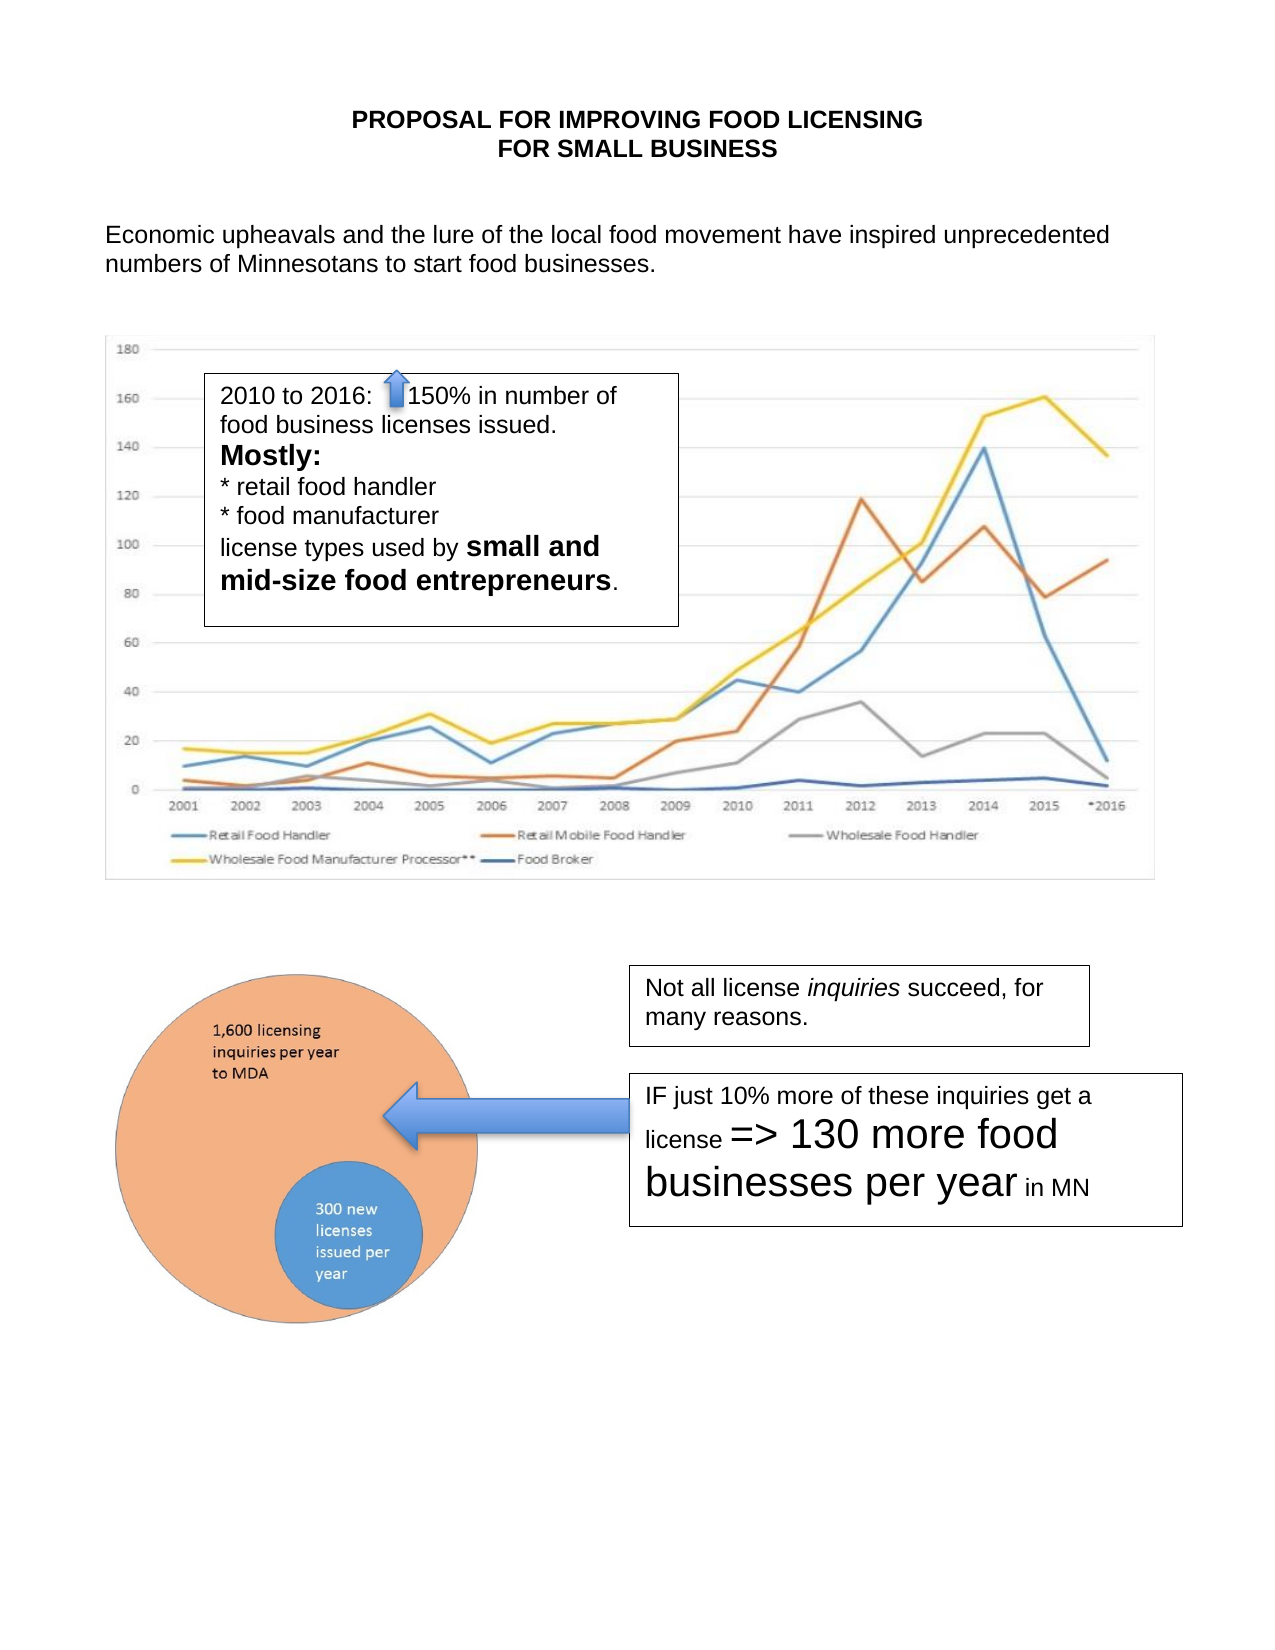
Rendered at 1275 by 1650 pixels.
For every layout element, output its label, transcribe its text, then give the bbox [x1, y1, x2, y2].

text FOR SMALL BUSINESS [105, 134, 1170, 162]
text Economic upheavals and the lure of the local food movement have inspired unprecedented numbers of Minnesotans to start food businesses. [105, 220, 1170, 277]
text PROPOSAL FOR IMPROVING FOOD LICENSING [105, 105, 1170, 134]
picture [105, 335, 1155, 880]
picture [105, 965, 491, 1331]
